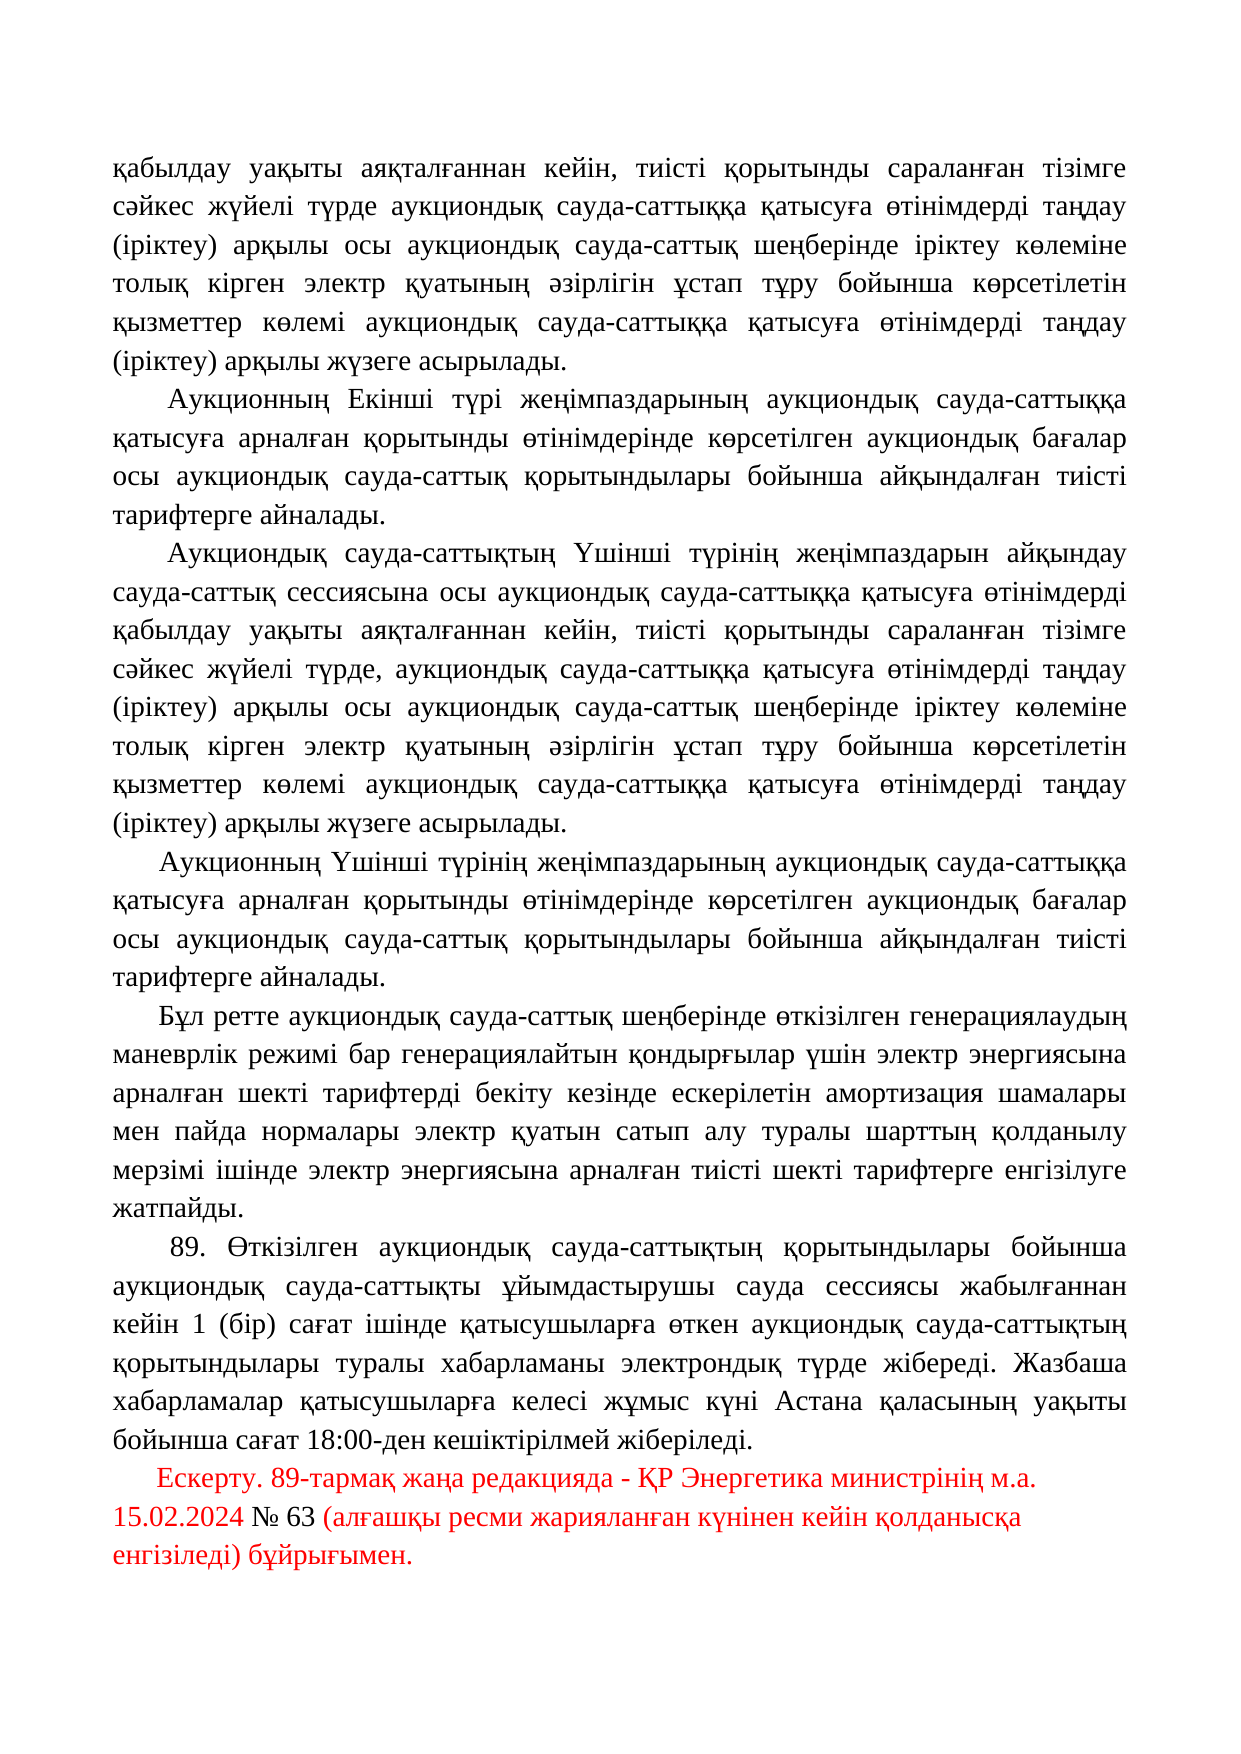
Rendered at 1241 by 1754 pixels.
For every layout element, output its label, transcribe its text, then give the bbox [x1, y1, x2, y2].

text 89. Өткізілген аукциондық сауда-саттықтың қорытындылары бойынша аукциондық сауда-саттықты ұйымдастырушы сауда сессиясы жабылғаннан кейін 1 (бір) сағат ішінде қатысушыларға өткен аукциондық сауда-саттықтың қорытындылары туралы хабарламаны электрондық түрде жібереді. Жазбаша хабарламалар қатысушыларға келесі жұмыс күні Астана қаласының уақыты бойынша сағат 18:00-ден кешіктірілмей жіберіледі. [112, 1229, 1128, 1455]
text Аукциондық сауда-саттықтың Үшінші түрінің жеңімпаздарын айқындау сауда-саттық сессиясына осы аукциондық сауда-саттыққа қатысуға өтінімдерді қабылдау уақыты аяқталғаннан кейін, тиісті қорытынды сараланған тізімге сәйкес жүйелі түрде, аукциондық сауда-саттыққа қатысуға өтінімдерді таңдау (іріктеу) арқылы осы аукциондық сауда-саттық шеңберінде іріктеу көлеміне толық кірген электр қуатының әзірлігін ұстап тұру бойынша көрсетілетін қызметтер көлемі аукциондық сауда-саттыққа қатысуға өтінімдерді таңдау (іріктеу) арқылы жүзеге асырылады. [112, 535, 1128, 839]
text Аукционның Үшінші түрінің жеңімпаздарының аукциондық сауда-саттыққа қатысуға арналған қорытынды өтінімдерінде көрсетілген аукциондық бағалар осы аукциондық сауда-саттық қорытындылары бойынша айқындалған тиісті тарифтерге айналады. [112, 844, 1128, 993]
text Ескерту. 89-тармақ жаңа редакцияда - ҚР Энергетика министрінің м.а. 15.02.2024 № 63 (алғашқы ресми жарияланған күнінен кейін қолданысқа енгізіледі) бұйрығымен. [112, 1460, 1128, 1601]
text Аукционның Екінші түрі жеңімпаздарының аукциондық сауда-саттыққа қатысуға арналған қорытынды өтінімдерінде көрсетілген аукциондық бағалар осы аукциондық сауда-саттық қорытындылары бойынша айқындалған тиісті тарифтерге айналады. [112, 381, 1128, 530]
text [112, 150, 1128, 376]
text Бұл ретте аукциондық сауда-саттық шеңберінде өткізілген генерациялаудың маневрлік режимі бар генерациялайтын қондырғылар үшін электр энергиясына арналған шекті тарифтерді бекіту кезінде ескерілетін амортизация шамалары мен пайда нормалары электр қуатын сатып алу туралы шарттың қолданылу мерзімі ішінде электр энергиясына арналған тиісті шекті тарифтерге енгізілуге жатпайды. [112, 998, 1128, 1224]
